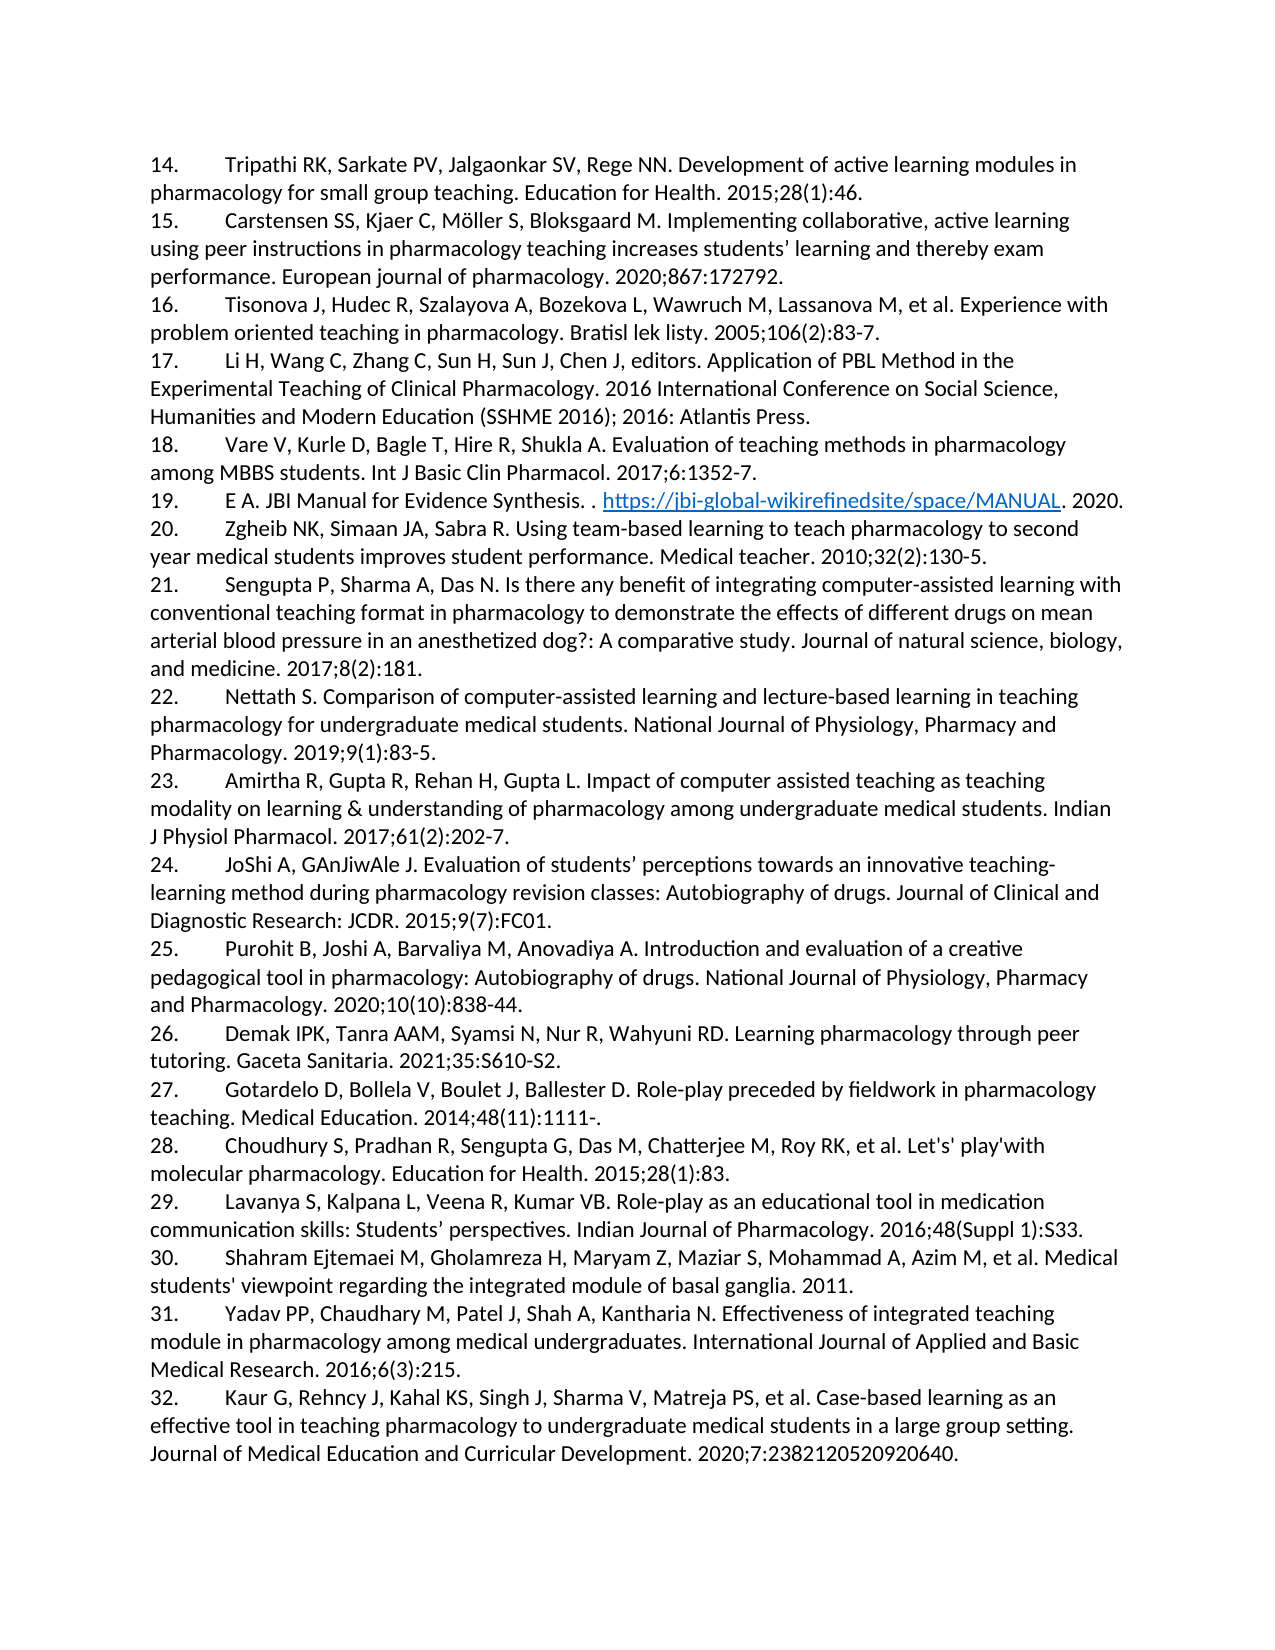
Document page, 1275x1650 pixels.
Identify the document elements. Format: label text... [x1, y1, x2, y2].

text 27. Gotardelo D, Bollela V, Boulet J, Ballester D. Role-play preceded by fieldwork in pharmacology teaching. Medical Education. 2014;48(11):1111-. [150, 1075, 1125, 1131]
text 28. Choudhury S, Pradhan R, Sengupta G, Das M, Chatterjee M, Roy RK, et al. Let's' play'with molecular pharmacology. Education for Health. 2015;28(1):83. [150, 1131, 1125, 1187]
text 16. Tisonova J, Hudec R, Szalayova A, Bozekova L, Wawruch M, Lassanova M, et al. Experience with problem oriented teaching in pharmacology. Bratisl lek listy. 2005;106(2):83-7. [150, 290, 1125, 346]
text 26. Demak IPK, Tanra AAM, Syamsi N, Nur R, Wahyuni RD. Learning pharmacology through peer tutoring. Gaceta Sanitaria. 2021;35:S610-S2. [150, 1019, 1125, 1075]
text 29. Lavanya S, Kalpana L, Veena R, Kumar VB. Role-play as an educational tool in medication communication skills: Students’ perspectives. Indian Journal of Pharmacology. 2016;48(Suppl 1):S33. [150, 1187, 1125, 1243]
text 32. Kaur G, Rehncy J, Kahal KS, Singh J, Sharma V, Matreja PS, et al. Case-based learning as an effective tool in teaching pharmacology to undergraduate medical students in a large group setting. Journal of Medical Education and Curricular Development. 2020;7:2382120520920640. [150, 1383, 1125, 1467]
text 23. Amirtha R, Gupta R, Rehan H, Gupta L. Impact of computer assisted teaching as teaching modality on learning & understanding of pharmacology among undergraduate medical students. Indian J Physiol Pharmacol. 2017;61(2):202-7. [150, 766, 1125, 851]
text 31. Yadav PP, Chaudhary M, Patel J, Shah A, Kantharia N. Effectiveness of integrated teaching module in pharmacology among medical undergraduates. International Journal of Applied and Basic Medical Research. 2016;6(3):215. [150, 1299, 1125, 1383]
text 22. Nettath S. Comparison of computer-assisted learning and lecture-based learning in teaching pharmacology for undergraduate medical students. National Journal of Physiology, Pharmacy and Pharmacology. 2019;9(1):83-5. [150, 682, 1125, 766]
text 30. Shahram Ejtemaei M, Gholamreza H, Maryam Z, Maziar S, Mohammad A, Azim M, et al. Medical students' viewpoint regarding the integrated module of basal ganglia. 2011. [150, 1243, 1125, 1299]
text 24. JoShi A, GAnJiwAle J. Evaluation of students’ perceptions towards an innovative teaching-learning method during pharmacology revision classes: Autobiography of drugs. Journal of Clinical and Diagnostic Research: JCDR. 2015;9(7):FC01. [150, 851, 1125, 934]
text 21. Sengupta P, Sharma A, Das N. Is there any benefit of integrating computer-assisted learning with conventional teaching format in pharmacology to demonstrate the effects of different drugs on mean arterial blood pressure in an anesthetized dog?: A comparative study. Journal of natural science, biology, and medicine. 2017;8(2):181. [150, 570, 1125, 682]
text 14. Tripathi RK, Sarkate PV, Jalgaonkar SV, Rege NN. Development of active learning modules in pharmacology for small group teaching. Education for Health. 2015;28(1):46. [150, 150, 1125, 206]
text 18. Vare V, Kurle D, Bagle T, Hire R, Shukla A. Evaluation of teaching methods in pharmacology among MBBS students. Int J Basic Clin Pharmacol. 2017;6:1352-7. [150, 430, 1125, 486]
text 17. Li H, Wang C, Zhang C, Sun H, Sun J, Chen J, editors. Application of PBL Method in the Experimental Teaching of Clinical Pharmacology. 2016 International Conference on Social Science, Humanities and Modern Education (SSHME 2016); 2016: Atlantis Press. [150, 346, 1125, 430]
text 20. Zgheib NK, Simaan JA, Sabra R. Using team-based learning to teach pharmacology to second year medical students improves student performance. Medical teacher. 2010;32(2):130-5. [150, 514, 1125, 570]
text 15. Carstensen SS, Kjaer C, Möller S, Bloksgaard M. Implementing collaborative, active learning using peer instructions in pharmacology teaching increases students’ learning and thereby exam performance. European journal of pharmacology. 2020;867:172792. [150, 206, 1125, 290]
text 19. E A. JBI Manual for Evidence Synthesis. . https://jbi-global-wikirefinedsite/space/MANUAL. 2020. [150, 486, 1125, 514]
text 25. Purohit B, Joshi A, Barvaliya M, Anovadiya A. Introduction and evaluation of a creative pedagogical tool in pharmacology: Autobiography of drugs. National Journal of Physiology, Pharmacy and Pharmacology. 2020;10(10):838-44. [150, 934, 1125, 1019]
